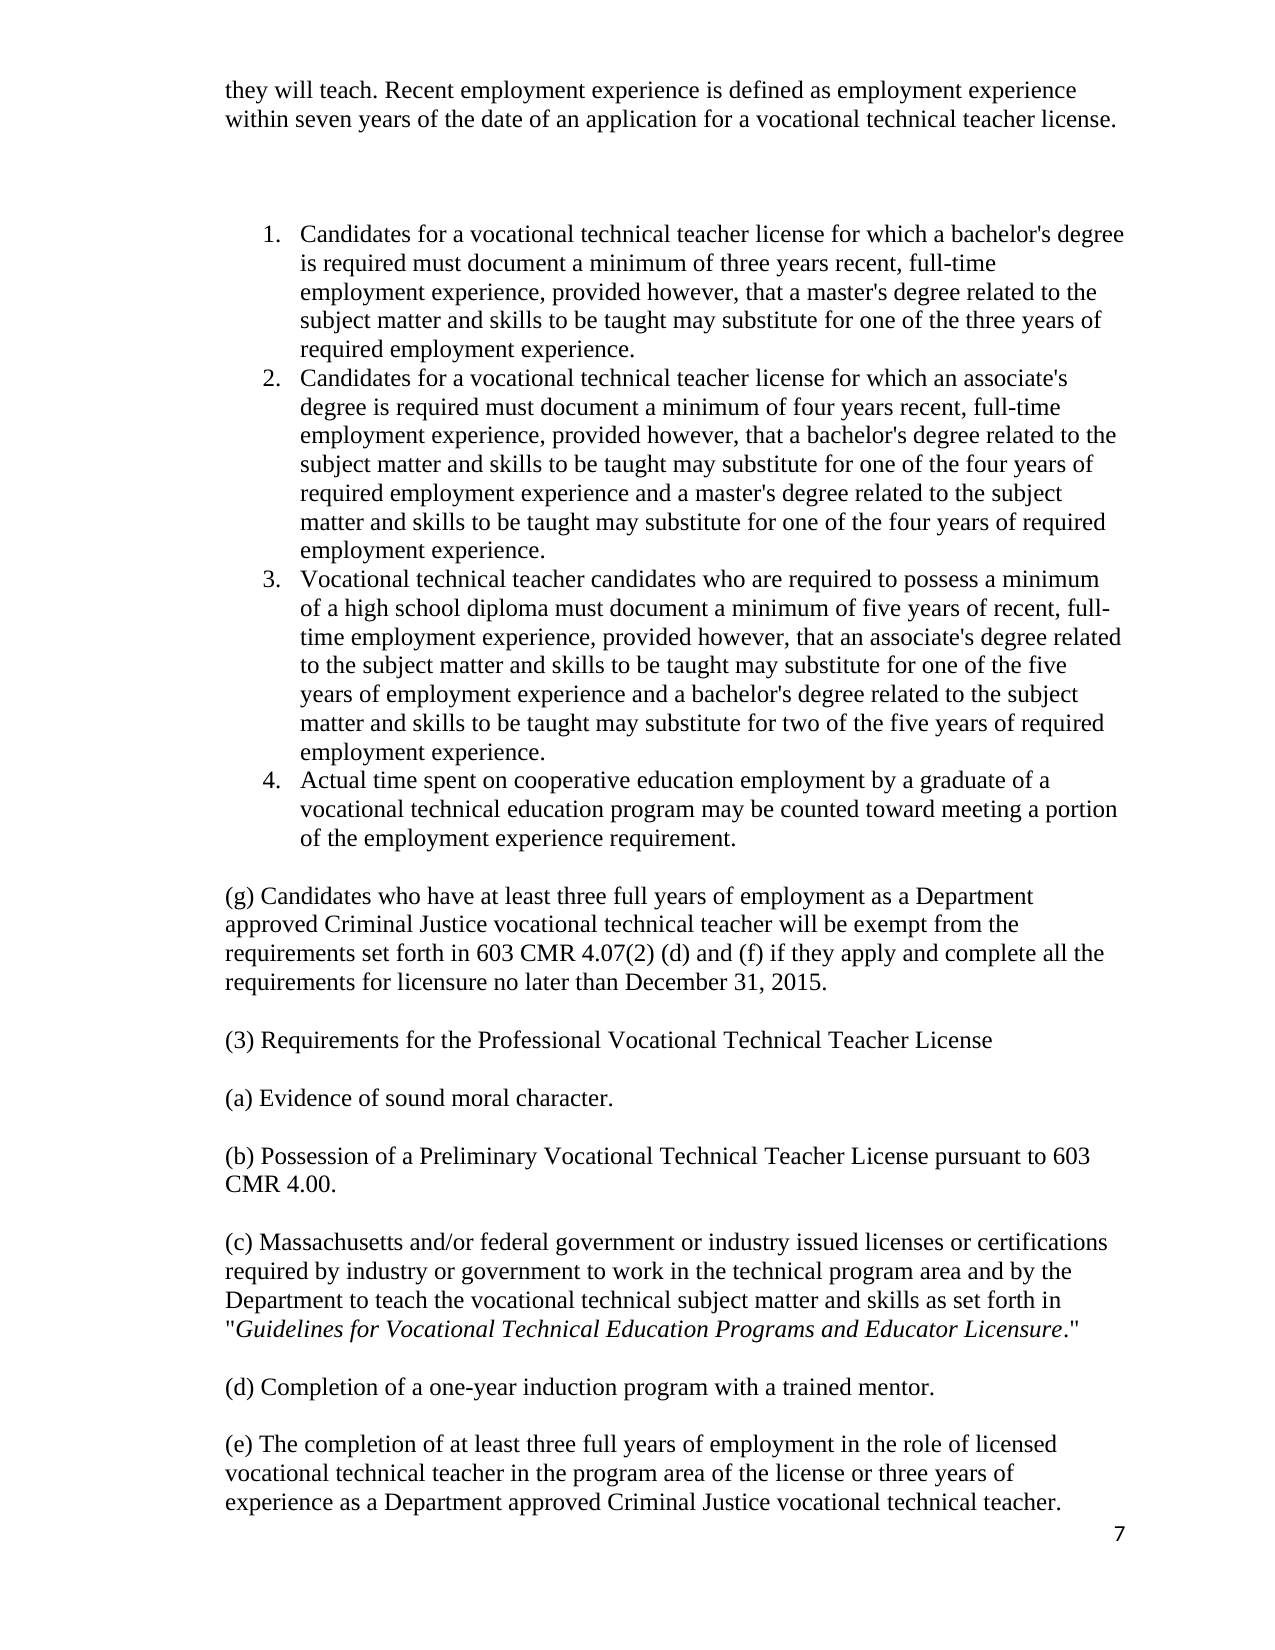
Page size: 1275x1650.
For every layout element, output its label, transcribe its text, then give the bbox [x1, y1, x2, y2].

text (e) The completion of at least three full years of employment in the role of licensed vocational technical teacher in the program area of the license or three years of experience as a Department approved Criminal Justice vocational technical teacher. [225, 1429, 1125, 1516]
text (c) Massachusetts and/or federal government or industry issued licenses or certifications required by industry or government to work in the technical program area and by the Department to teach the vocational technical subject matter and skills as set forth in "Guidelines for Vocational Technical Education Programs and Educator Licensure." [225, 1227, 1125, 1342]
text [225, 75, 1125, 132]
text (g) Candidates who have at least three full years of employment as a Department approved Criminal Justice vocational technical teacher will be exempt from the requirements set forth in 603 CMR 4.07(2) (d) and (f) if they apply and complete all the requirements for licensure no later than December 31, 2015. [225, 881, 1125, 996]
text (a) Evidence of sound moral character. [225, 1083, 1125, 1112]
list Candidates for a vocational technical teacher license for which a bachelor's degree is required must document a minimum of three years recent, full-time employment experience, provided however, that a master's degree related to the subject matter and skills to be taught may substitute for one of the three years of required employment experience. [262, 219, 1125, 363]
list Vocational technical teacher candidates who are required to possess a minimum of a high school diploma must document a minimum of five years of recent, full-time employment experience, provided however, that an associate's degree related to the subject matter and skills to be taught may substitute for one of the five years of employment experience and a bachelor's degree related to the subject matter and skills to be taught may substitute for two of the five years of required employment experience. [262, 564, 1125, 765]
text (d) Completion of a one-year induction program with a trained mentor. [225, 1372, 1125, 1400]
text (3) Requirements for the Professional Vocational Technical Teacher License [225, 1025, 1125, 1054]
list Candidates for a vocational technical teacher license for which an associate's degree is required must document a minimum of four years recent, full-time employment experience, provided however, that a bachelor's degree related to the subject matter and skills to be taught may substitute for one of the four years of required employment experience and a master's degree related to the subject matter and skills to be taught may substitute for one of the four years of required employment experience. [262, 363, 1125, 564]
text (b) Possession of a Preliminary Vocational Technical Teacher License pursuant to 603 CMR 4.00. [225, 1141, 1125, 1198]
list Actual time spent on cooperative education employment by a graduate of a vocational technical education program may be counted toward meeting a portion of the employment experience requirement. [262, 765, 1125, 852]
